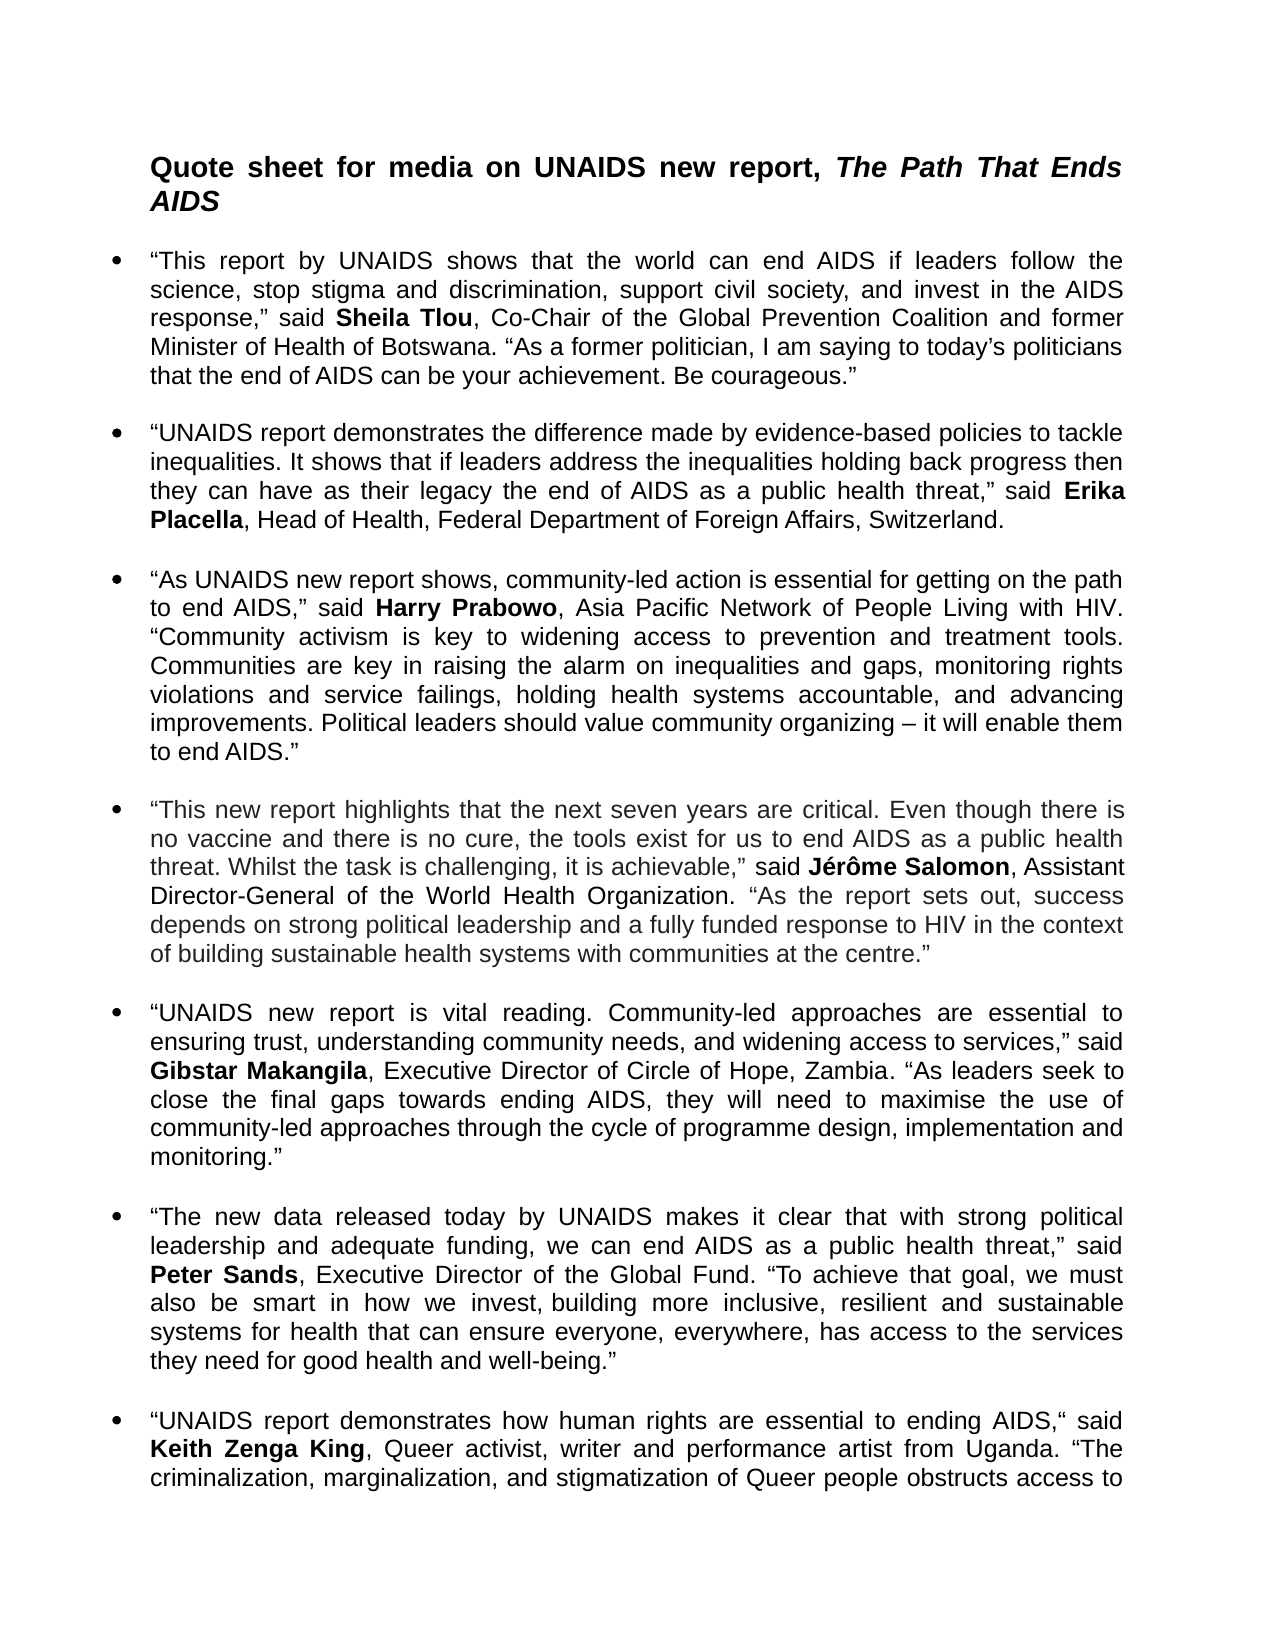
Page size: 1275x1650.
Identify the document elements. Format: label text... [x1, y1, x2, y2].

text Quote sheet for media on UNAIDS new report, The Path That Ends AIDS [150, 150, 1125, 217]
list “As UNAIDS new report shows, community-led action is essential for getting on the path to end AIDS,” said Harry Prabowo, Asia Pacific Network of People Living with HIV. “Community activism is key to widening access to prevention and treatment tools. Communities are key in raising the alarm on inequalities and gaps, monitoring rights violations and service failings, holding health systems accountable, and advancing improvements. Political leaders should value community organizing – it will enable them to end AIDS.” [112, 564, 1125, 766]
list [112, 1406, 1125, 1492]
list “This new report highlights that the next seven years are critical. Even though there is no vaccine and there is no cure, the tools exist for us to end AIDS as a public health threat. Whilst the task is challenging, it is achievable,” said Jérôme Salomon, Assistant Director-General of the World Health Organization. “As the report sets out, success depends on strong political leadership and a fully funded response to HIV in the context of building sustainable health systems with communities at the centre.” [112, 795, 1125, 967]
list “UNAIDS new report is vital reading. Community-led approaches are essential to ensuring trust, understanding community needs, and widening access to services,” said Gibstar Makangila, Executive Director of Circle of Hope, Zambia. “As leaders seek to close the final gaps towards ending AIDS, they will need to maximise the use of community-led approaches through the cycle of programme design, implementation and monitoring.” [112, 998, 1125, 1171]
list “This report by UNAIDS shows that the world can end AIDS if leaders follow the science, stop stigma and discrimination, support civil society, and invest in the AIDS response,” said Sheila Tlou, Co-Chair of the Global Prevention Coalition and former Minister of Health of Botswana. “As a former politician, I am saying to today’s politicians that the end of AIDS can be your achievement. Be courageous.” [112, 246, 1125, 390]
list “UNAIDS report demonstrates the difference made by evidence-based policies to tackle inequalities. It shows that if leaders address the inequalities holding back progress then they can have as their legacy the end of AIDS as a public health threat,” said Erika Placella, Head of Health, Federal Department of Foreign Affairs, Switzerland. [112, 418, 1125, 533]
list “The new data released today by UNAIDS makes it clear that with strong political leadership and adequate funding, we can end AIDS as a public health threat,” said Peter Sands, Executive Director of the Global Fund. “To achieve that goal, we must also be smart in how we invest, building more inclusive, resilient and sustainable systems for health that can ensure everyone, everywhere, has access to the services they need for good health and well-being.” [112, 1202, 1125, 1374]
